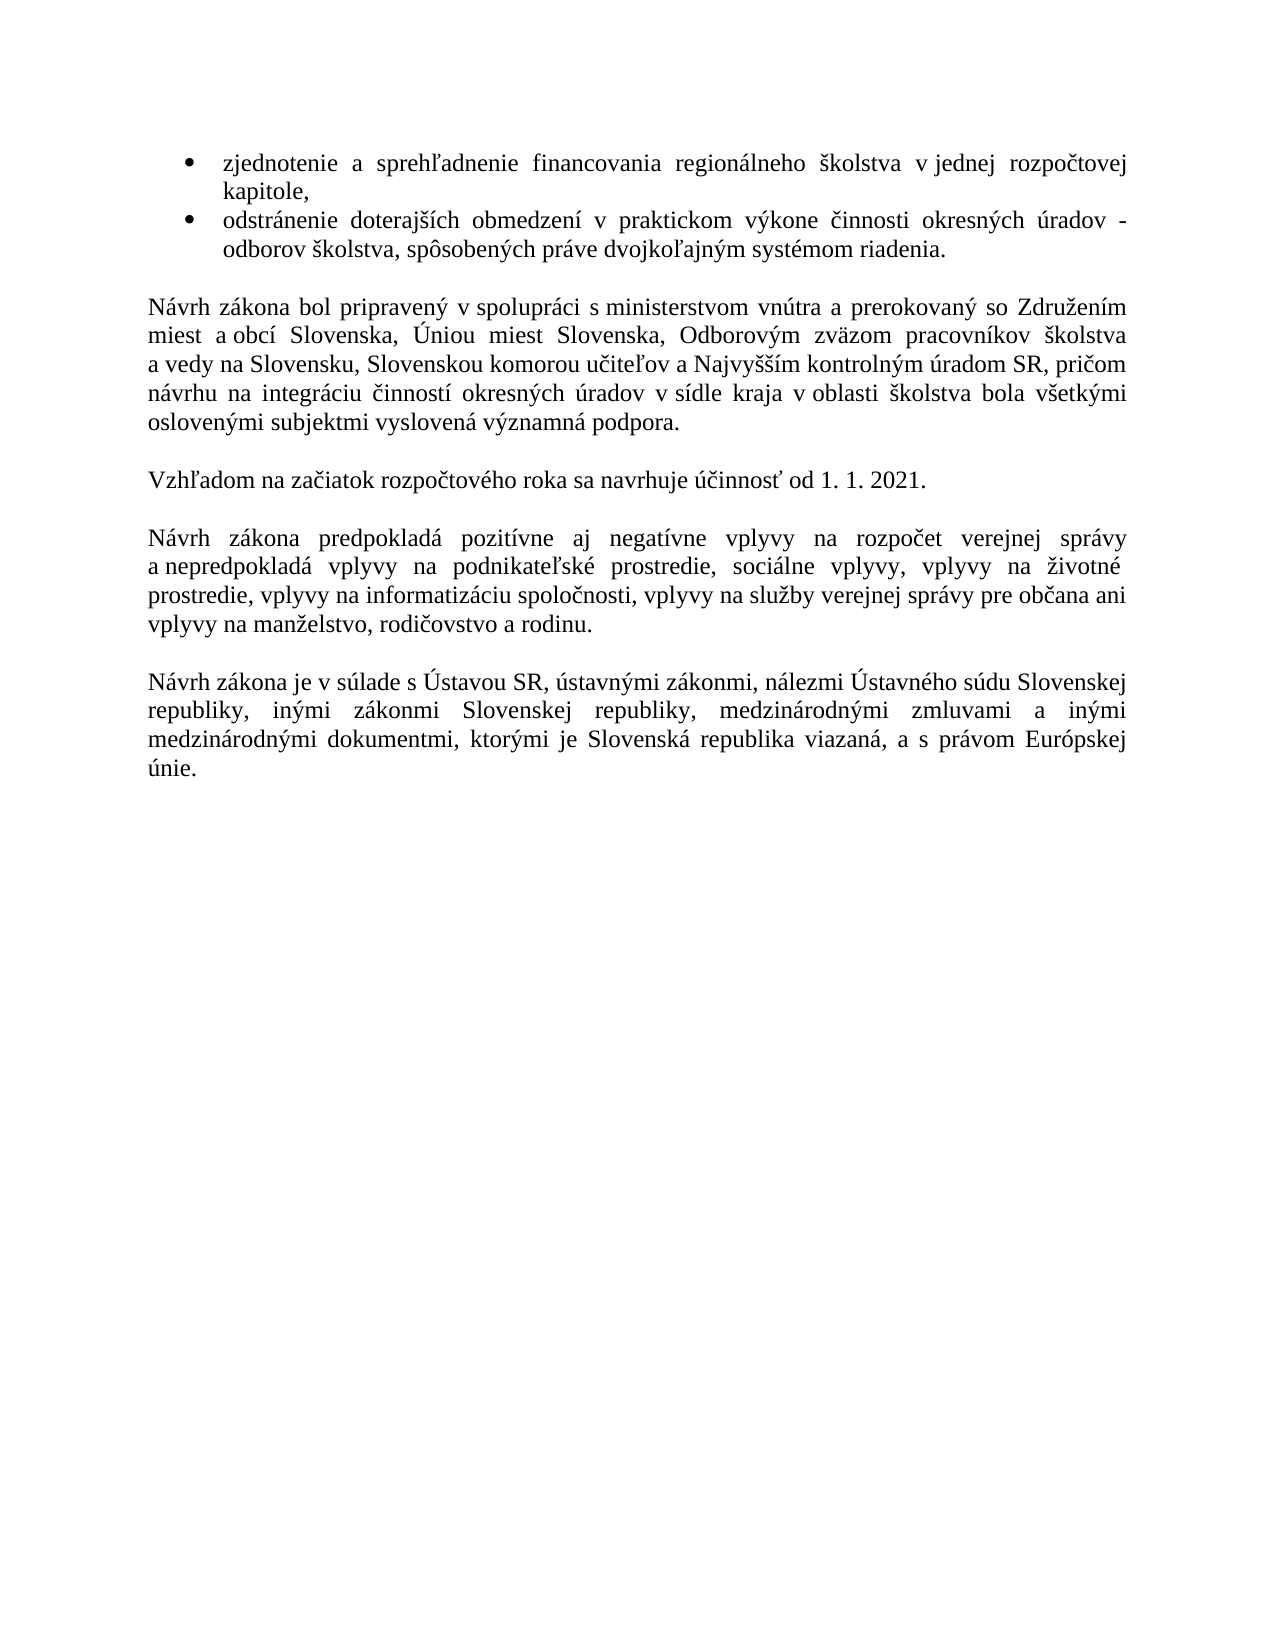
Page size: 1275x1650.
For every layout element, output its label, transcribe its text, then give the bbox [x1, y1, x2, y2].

text Vzhľadom na začiatok rozpočtového roka sa navrhuje účinnosť od 1. 1. 2021. [148, 465, 1127, 493]
list odstránenie doterajších obmedzení v praktickom výkone činnosti okresných úradov - odborov školstva, spôsobených práve dvojkoľajným systémom riadenia. [185, 205, 1127, 263]
list zjednotenie a sprehľadnenie financovania regionálneho školstva v jednej rozpočtovej kapitole, [185, 148, 1127, 205]
text Návrh zákona predpokladá pozitívne aj negatívne vplyvy na rozpočet verejnej správy a nepredpokladá vplyvy na podnikateľské prostredie, sociálne vplyvy, vplyvy na životné prostredie, vplyvy na informatizáciu spoločnosti, vplyvy na služby verejnej správy pre občana ani vplyvy na manželstvo, rodičovstvo a rodinu. [148, 523, 1127, 638]
text Návrh zákona je v súlade s Ústavou SR, ústavnými zákonmi, nálezmi Ústavného súdu Slovenskej republiky, inými zákonmi Slovenskej republiky, medzinárodnými zmluvami a inými medzinárodnými dokumentmi, ktorými je Slovenská republika viazaná, a s právom Európskej únie. [148, 667, 1127, 782]
text Návrh zákona bol pripravený v spolupráci s ministerstvom vnútra a prerokovaný so Združením miest a obcí Slovenska, Úniou miest Slovenska, Odborovým zväzom pracovníkov školstva a vedy na Slovensku, Slovenskou komorou učiteľov a Najvyšším kontrolným úradom SR, pričom návrhu na integráciu činností okresných úradov v sídle kraja v oblasti školstva bola všetkými oslovenými subjektmi vyslovená významná podpora. [148, 292, 1127, 436]
